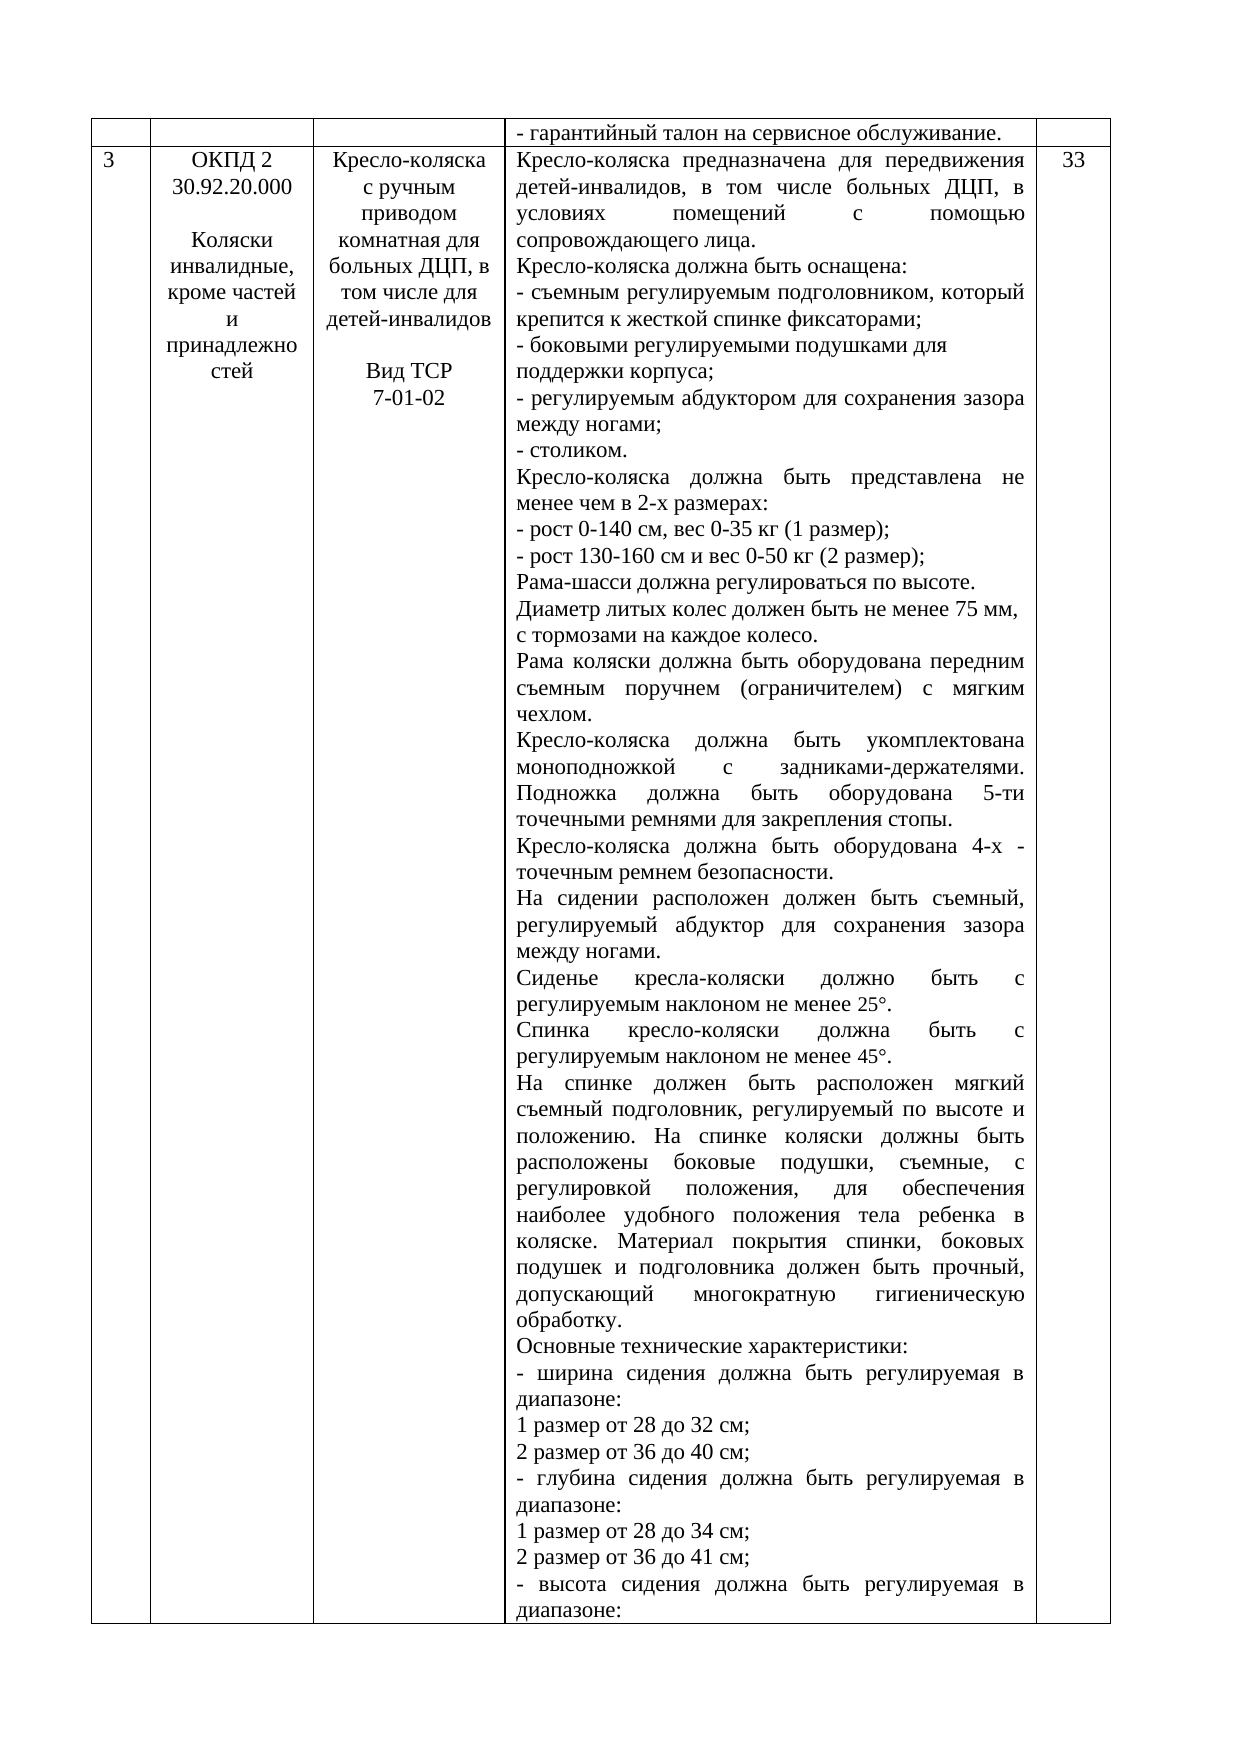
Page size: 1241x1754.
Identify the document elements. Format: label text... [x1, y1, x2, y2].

table_cell 33 [1037, 147, 1110, 1622]
table_cell 3 [92, 147, 150, 1622]
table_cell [314, 147, 504, 1622]
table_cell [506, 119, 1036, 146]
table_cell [314, 119, 504, 146]
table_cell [151, 147, 313, 1622]
table_cell 2 [92, 119, 150, 146]
table_cell 2 [1037, 119, 1110, 146]
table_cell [151, 119, 313, 146]
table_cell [506, 147, 1036, 1622]
